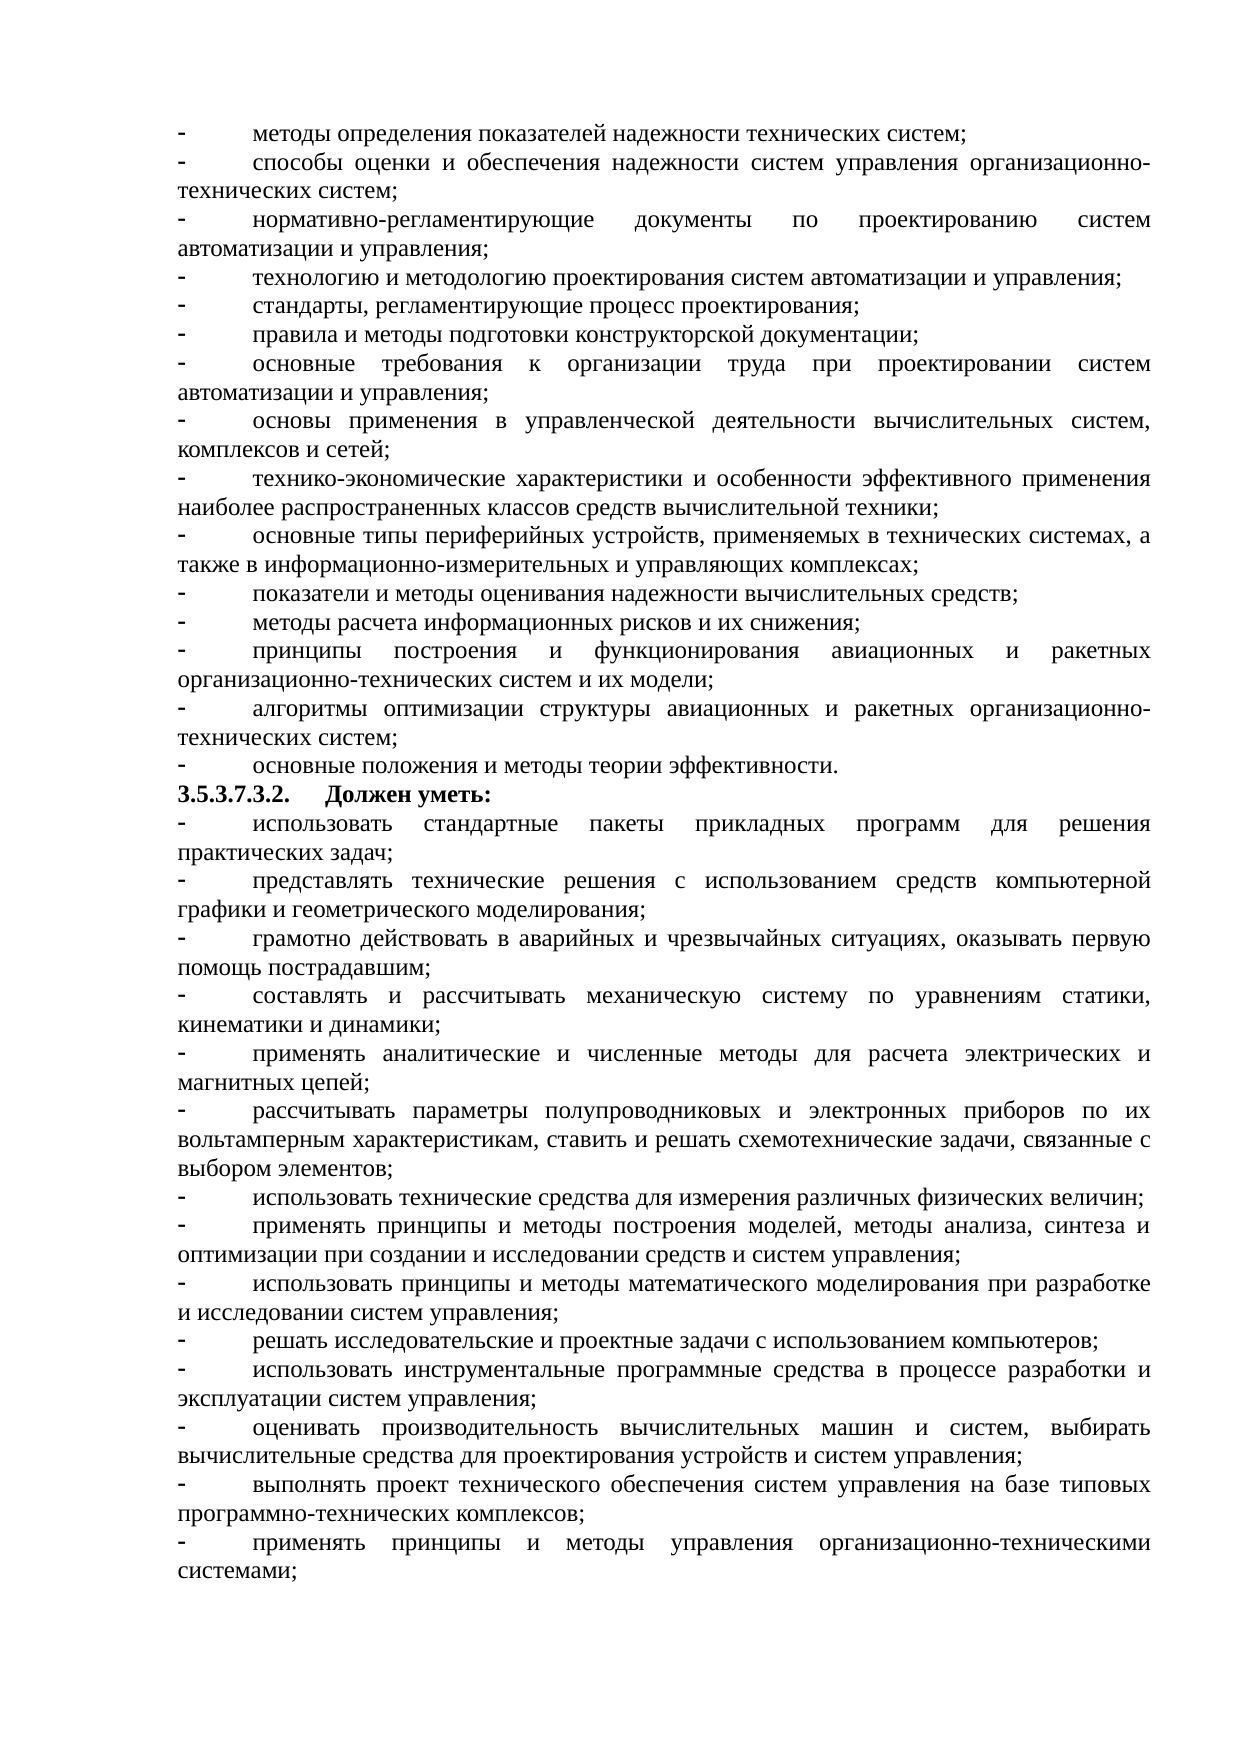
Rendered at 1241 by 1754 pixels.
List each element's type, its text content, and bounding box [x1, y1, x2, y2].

list решать исследовательские и проектные задачи с использованием компьютеров; [177, 1326, 1152, 1354]
list основные типы периферийных устройств, применяемых в технических системах, а также в информационно-измерительных и управляющих комплексах; [177, 521, 1152, 578]
list выполнять проект технического обеспечения систем управления на базе типовых программно-технических комплексов; [177, 1469, 1152, 1527]
list основы применения в управленческой деятельности вычислительных систем, комплексов и сетей; [177, 406, 1152, 463]
list нормативно-регламентирующие документы по проектированию систем автоматизации и управления; [177, 204, 1152, 262]
list методы расчета информационных рисков и их снижения; [177, 607, 1152, 636]
list методы определения показателей надежности технических систем; [177, 118, 1152, 147]
list технико-экономические характеристики и особенности эффективного применения наиболее распространенных классов средств вычислительной техники; [177, 463, 1152, 521]
list рассчитывать параметры полупроводниковых и электронных приборов по их вольтамперным характеристикам, ставить и решать схемотехнические задачи, связанные с выбором элементов; [177, 1096, 1152, 1182]
list использовать принципы и методы математического моделирования при разработке и исследовании систем управления; [177, 1268, 1152, 1326]
list Должен уметь: [177, 779, 1152, 808]
list правила и методы подготовки конструкторской документации; [177, 319, 1152, 348]
list применять аналитические и численные методы для расчета электрических и магнитных цепей; [177, 1038, 1152, 1096]
list принципы построения и функционирования авиационных и ракетных организационно-технических систем и их модели; [177, 636, 1152, 693]
list показатели и методы оценивания надежности вычислительных средств; [177, 578, 1152, 607]
list грамотно действовать в аварийных и чрезвычайных ситуациях, оказывать первую помощь пострадавшим; [177, 923, 1152, 981]
list основные требования к организации труда при проектировании систем автоматизации и управления; [177, 348, 1152, 406]
list представлять технические решения с использованием средств компьютерной графики и геометрического моделирования; [177, 866, 1152, 923]
list технологию и методологию проектирования систем автоматизации и управления; [177, 262, 1152, 291]
list применять принципы и методы построения моделей, методы анализа, синтеза и оптимизации при создании и исследовании средств и систем управления; [177, 1211, 1152, 1268]
list стандарты, регламентирующие процесс проектирования; [177, 291, 1152, 319]
list составлять и рассчитывать механическую систему по уравнениям статики, кинематики и динамики; [177, 981, 1152, 1038]
list применять принципы и методы управления организационно-техническими системами; [177, 1527, 1152, 1584]
list способы оценки и обеспечения надежности систем управления организационно-технических систем; [177, 147, 1152, 204]
list использовать технические средства для измерения различных физических величин; [177, 1182, 1152, 1211]
list использовать стандартные пакеты прикладных программ для решения практических задач; [177, 808, 1152, 866]
list алгоритмы оптимизации структуры авиационных и ракетных организационно-технических систем; [177, 693, 1152, 751]
list использовать инструментальные программные средства в процессе разработки и эксплуатации систем управления; [177, 1354, 1152, 1412]
list оценивать производительность вычислительных машин и систем, выбирать вычислительные средства для проектирования устройств и систем управления; [177, 1412, 1152, 1469]
list основные положения и методы теории эффективности. [177, 751, 1152, 779]
